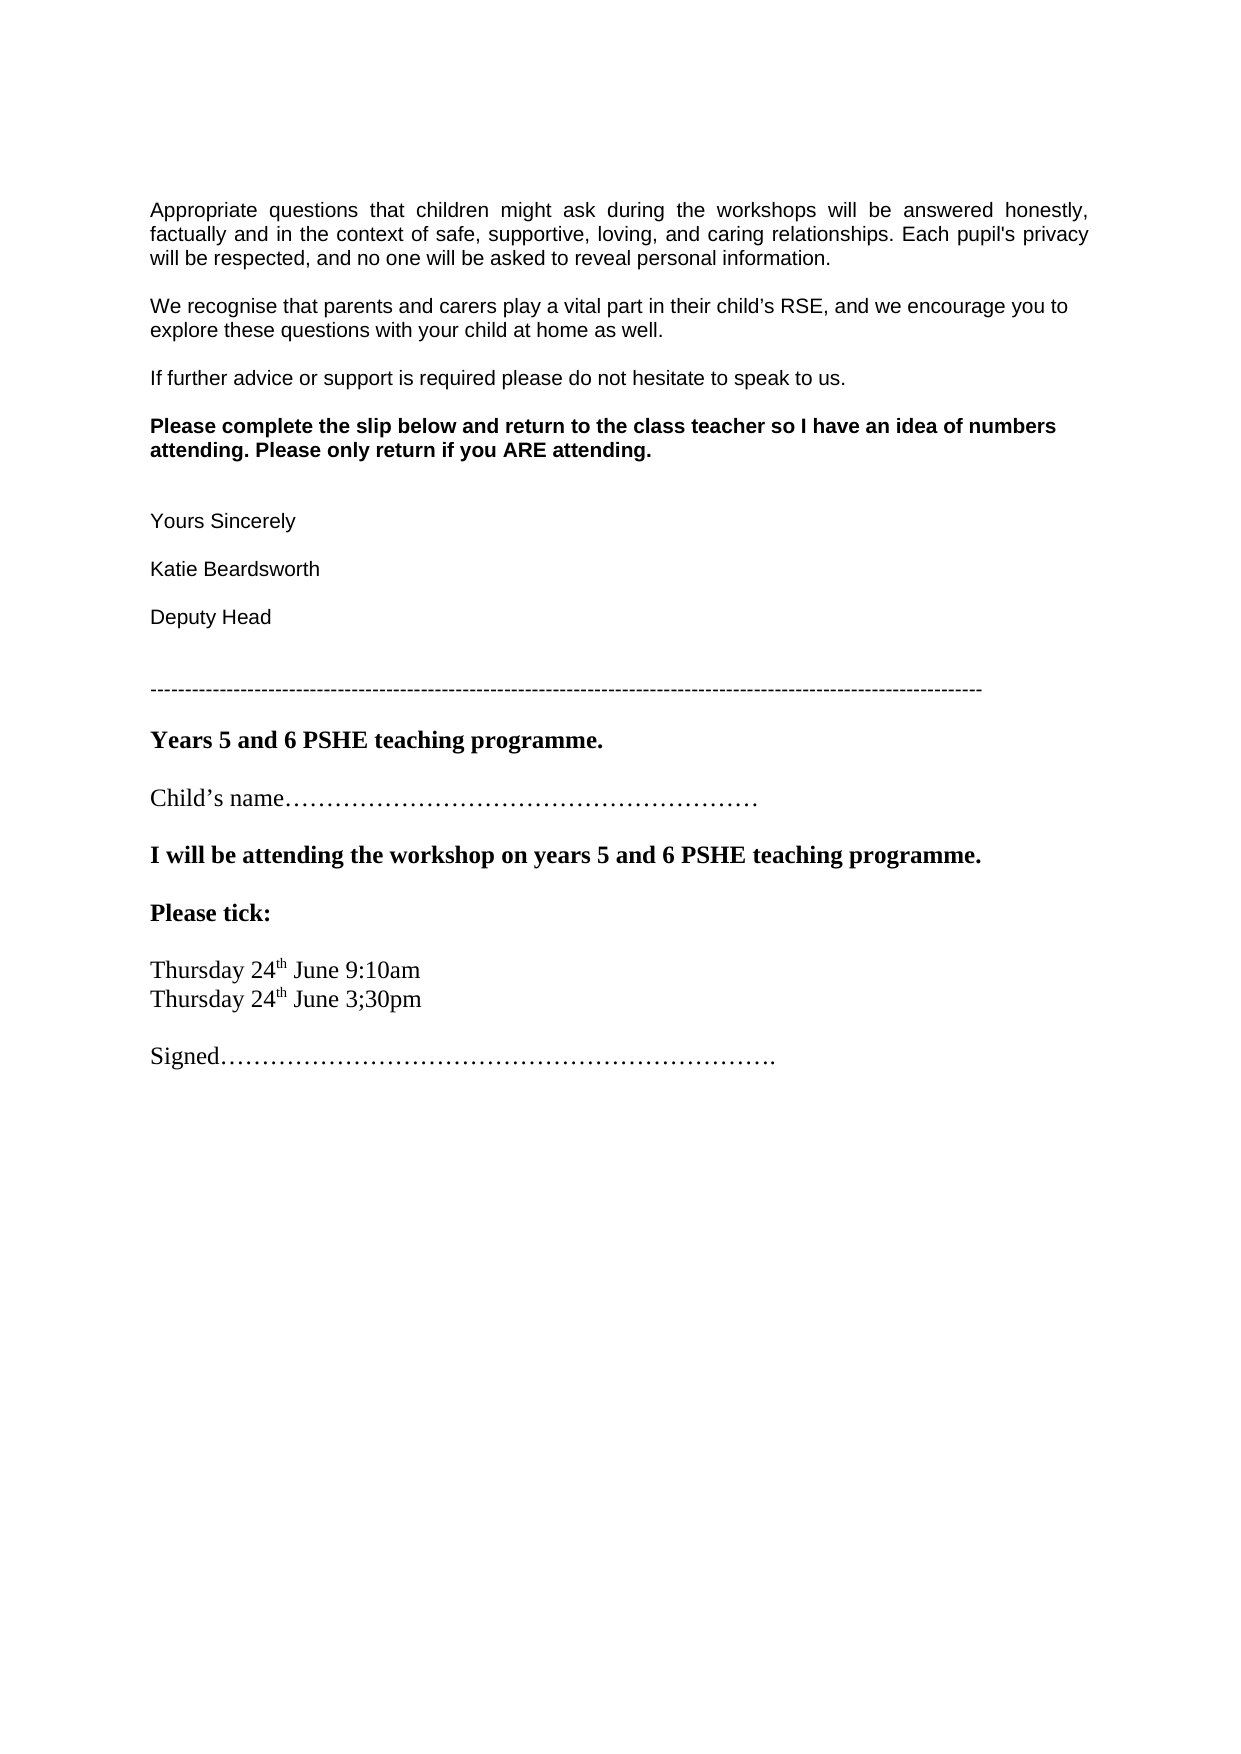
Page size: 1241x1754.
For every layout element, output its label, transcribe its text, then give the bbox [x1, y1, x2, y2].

text Thursday 24th June 3;30pm [150, 984, 1090, 1013]
text Katie Beardsworth [150, 557, 1090, 581]
text We recognise that parents and carers play a vital part in their child’s RSE, and we encourage you to explore these questions with your child at home as well. [150, 294, 1090, 342]
text I will be attending the workshop on years 5 and 6 PSHE teaching programme. [150, 840, 1090, 869]
text Appropriate questions that children might ask during the workshops will be answered honestly, factually and in the context of safe, supportive, loving, and caring relationships. Each pupil's privacy will be respected, and no one will be asked to reveal personal information. [150, 198, 1090, 270]
text Please complete the slip below and return to the class teacher so I have an idea of numbers attending. Please only return if you ARE attending. [150, 413, 1090, 461]
text Deputy Head [150, 605, 1090, 629]
text Signed…………………………………………………………. [150, 1041, 1090, 1070]
text ------------------------------------------------------------------------------------------------------------------------ [150, 677, 1090, 701]
text Please tick: [150, 898, 1090, 926]
text Yours Sincerely [150, 509, 1090, 533]
text Years 5 and 6 PSHE teaching programme. [150, 725, 1090, 754]
text Thursday 24th June 9:10am [150, 955, 1090, 984]
text Child’s name………………………………………………… [150, 783, 1090, 811]
text If further advice or support is required please do not hesitate to speak to us. [150, 366, 1090, 389]
